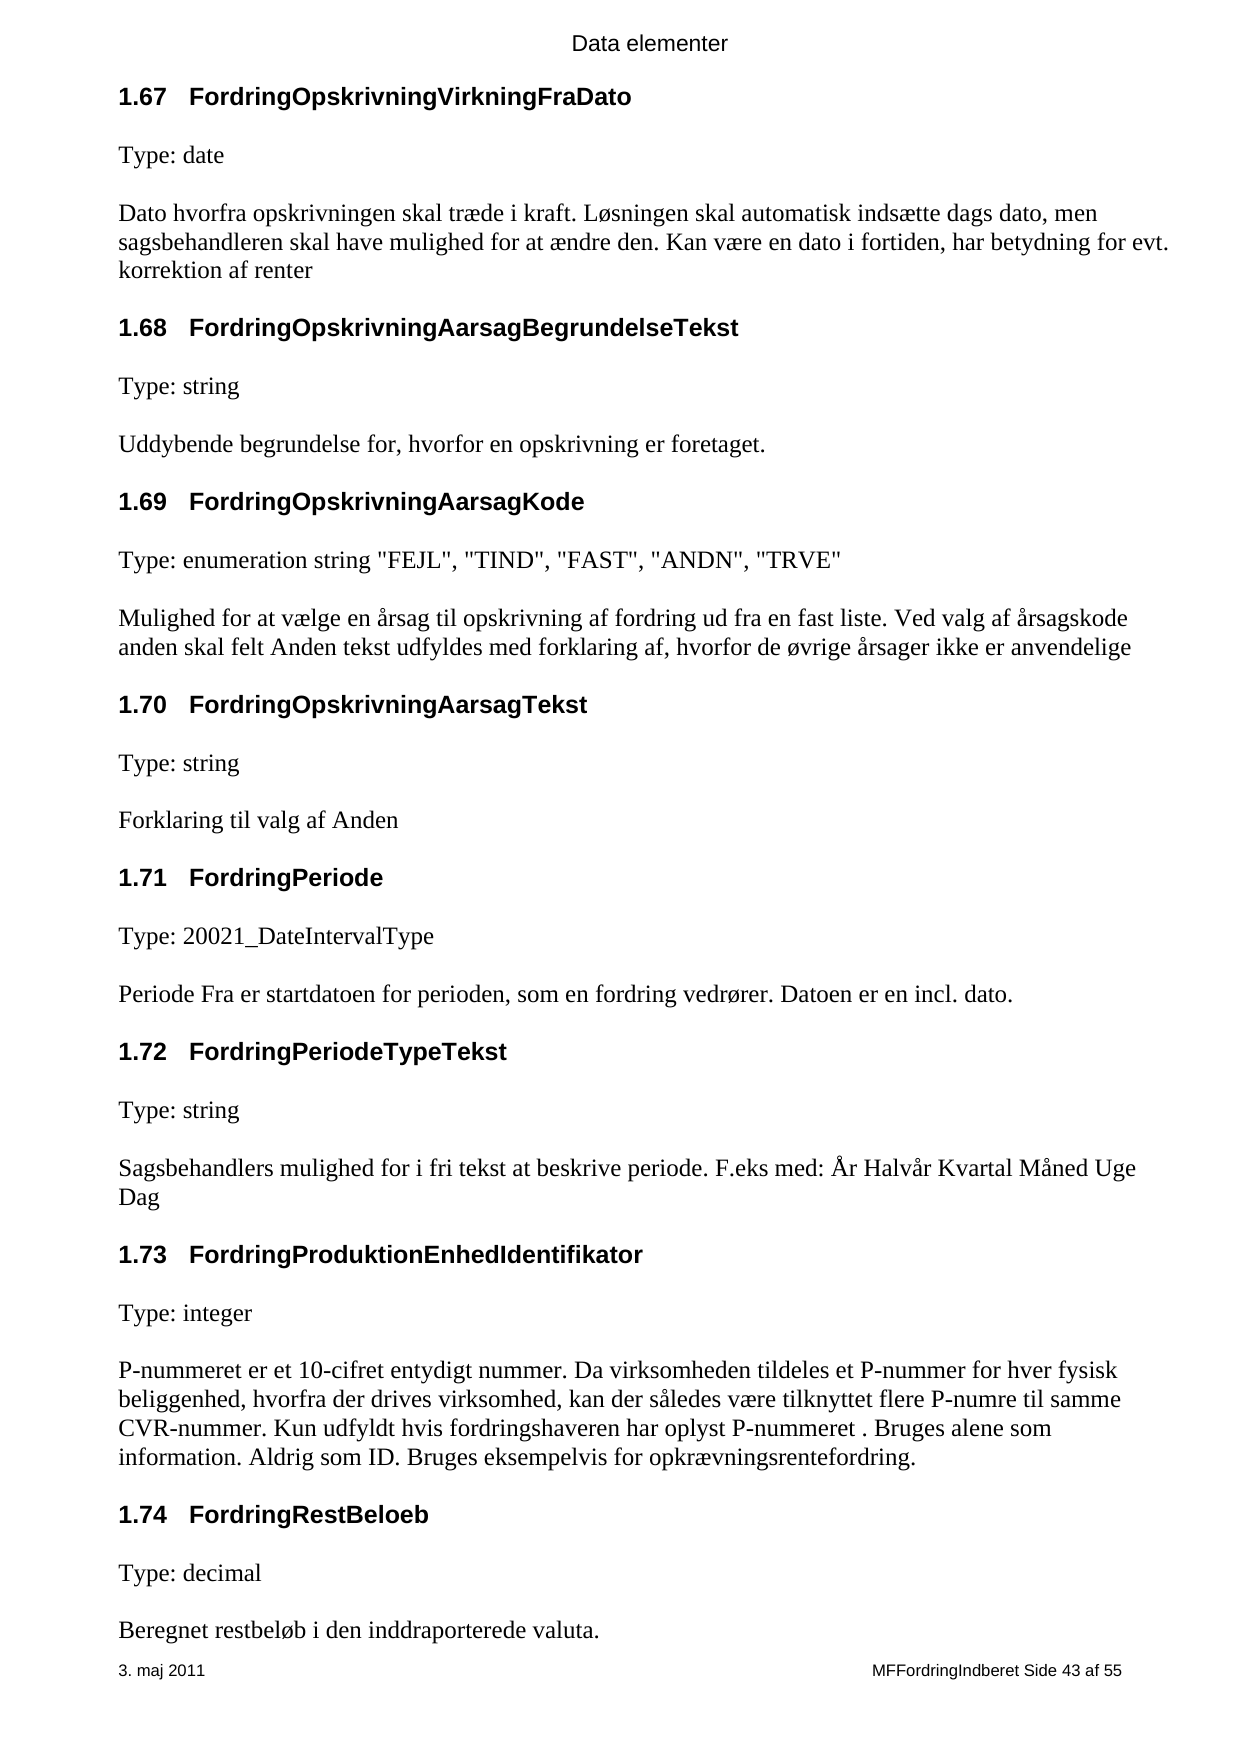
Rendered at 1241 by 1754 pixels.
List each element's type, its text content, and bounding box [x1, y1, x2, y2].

subtitle FordringOpskrivningVirkningFraDato [118, 82, 1181, 111]
subtitle FordringRestBeloeb [118, 1500, 1181, 1528]
text Periode Fra er startdatoen for perioden, som en fordring vedrører. Datoen er en incl. dato. [118, 979, 1181, 1008]
subtitle FordringOpskrivningAarsagBegrundelseTekst [118, 313, 1181, 342]
text Type: enumeration string "FEJL", "TIND", "FAST", "ANDN", "TRVE" [118, 545, 1181, 574]
subtitle FordringOpskrivningAarsagTekst [118, 690, 1181, 718]
text Type: string [118, 371, 1181, 400]
text Sagsbehandlers mulighed for i fri tekst at beskrive periode. F.eks med: År Halvår Kvartal Måned Uge Dag [118, 1153, 1181, 1211]
text Uddybende begrundelse for, hvorfor en opskrivning er foretaget. [118, 429, 1181, 458]
text Type: integer [118, 1298, 1181, 1326]
text Beregnet restbeløb i den inddraporterede valuta. [118, 1616, 1181, 1644]
text Dato hvorfra opskrivningen skal træde i kraft. Løsningen skal automatisk indsætte dags dato, men sagsbehandleren skal have mulighed for at ændre den. Kan være en dato i fortiden, har betydning for evt. korrektion af renter [118, 198, 1181, 284]
subtitle FordringOpskrivningAarsagKode [118, 487, 1181, 516]
subtitle FordringPeriodeTypeTekst [118, 1037, 1181, 1066]
subtitle FordringProduktionEnhedIdentifikator [118, 1240, 1181, 1268]
text P-nummeret er et 10-cifret entydigt nummer. Da virksomheden tildeles et P-nummer for hver fysisk beliggenhed, hvorfra der drives virksomhed, kan der således være tilknyttet flere P-numre til samme CVR-nummer. Kun udfyldt hvis fordringshaveren har oplyst P-nummeret . Bruges alene som information. Aldrig som ID. Bruges eksempelvis for opkrævningsrentefordring. [118, 1356, 1181, 1471]
text Type: string [118, 1095, 1181, 1124]
text Mulighed for at vælge en årsag til opskrivning af fordring ud fra en fast liste. Ved valg af årsagskode anden skal felt Anden tekst udfyldes med forklaring af, hvorfor de øvrige årsager ikke er anvendelige [118, 603, 1181, 661]
text Type: string [118, 748, 1181, 776]
text Type: 20021_DateIntervalType [118, 921, 1181, 950]
text Forklaring til valg af Anden [118, 806, 1181, 834]
subtitle FordringPeriode [118, 863, 1181, 892]
text Type: decimal [118, 1558, 1181, 1586]
text Type: date [118, 140, 1181, 169]
